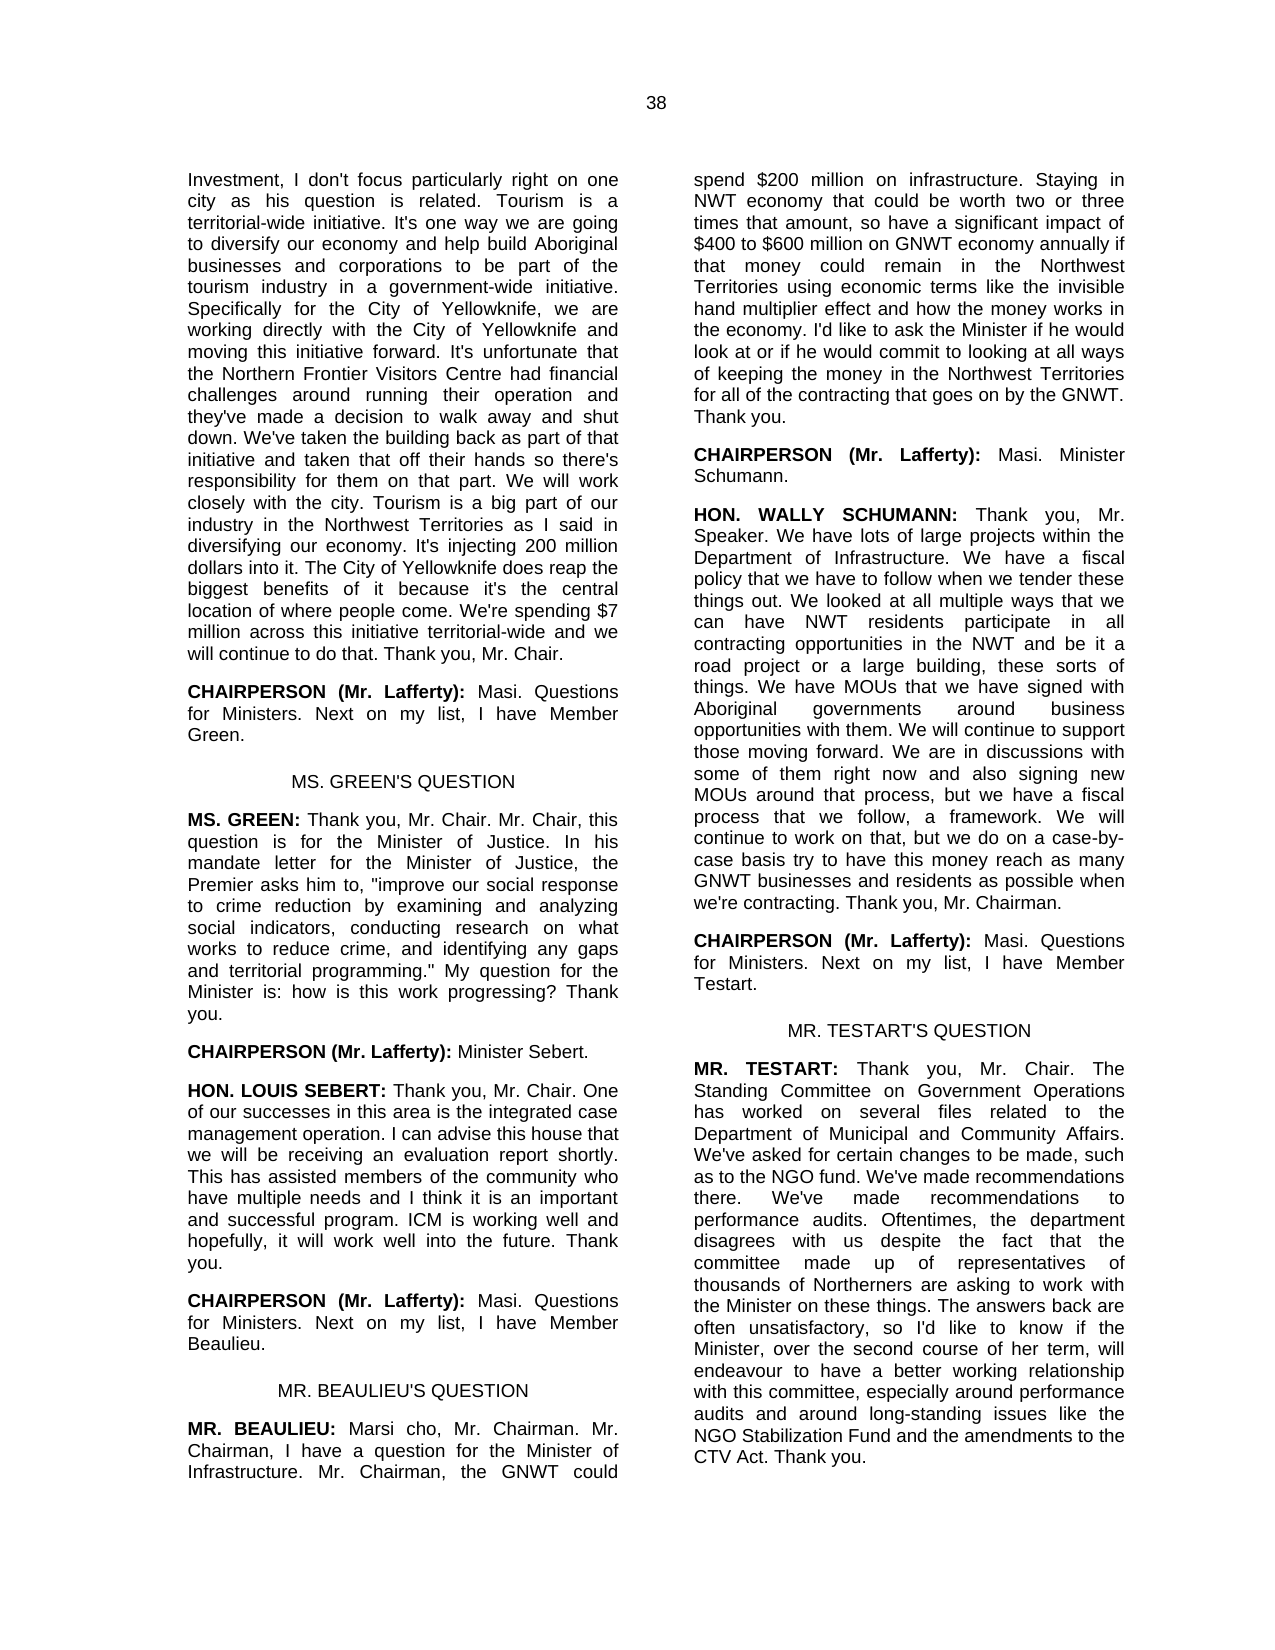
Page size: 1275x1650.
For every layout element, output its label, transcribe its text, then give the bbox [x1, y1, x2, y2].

text CHAIRPERSON (Mr. Lafferty): Minister Sebert. [187, 1041, 619, 1063]
text HON. LOUIS SEBERT: Thank you, Mr. Chair. One of our successes in this area is the integrated case management operation. I can advise this house that we will be receiving an evaluation report shortly. This has assisted members of the community who have multiple needs and I think it is an important and successful program. ICM is working well and hopefully, it will work well into the future. Thank you. [187, 1079, 619, 1273]
text HON. WALLY SCHUMANN: Thank you, Mr. Speaker. We have lots of large projects within the Department of Infrastructure. We have a fiscal policy that we have to follow when we tender these things out. We looked at all multiple ways that we can have NWT residents participate in all contracting opportunities in the NWT and be it a road project or a large building, these sorts of things. We have MOUs that we have signed with Aboriginal governments around business opportunities with them. We will continue to support those moving forward. We are in discussions with some of them right now and also signing new MOUs around that process, but we have a fiscal process that we follow, a framework. We will continue to work on that, but we do on a case-by-case basis try to have this money reach as many GNWT businesses and residents as possible when we're contracting. Thank you, Mr. Chairman. [694, 503, 1125, 913]
text CHAIRPERSON (Mr. Lafferty): Masi. Questions for Ministers. Next on my list, I have Member Testart. [694, 930, 1125, 994]
subtitle Ms. Green's Question [187, 771, 619, 792]
text MR. TESTART: Thank you, Mr. Chair. The Standing Committee on Government Operations has worked on several files related to the Department of Municipal and Community Affairs. We've asked for certain changes to be made, such as to the NGO fund. We've made recommendations there. We've made recommendations to performance audits. Oftentimes, the department disagrees with us despite the fact that the committee made up of representatives of thousands of Northerners are asking to work with the Minister on these things. The answers back are often unsatisfactory, so I'd like to know if the Minister, over the second course of her term, will endeavour to have a better working relationship with this committee, especially around performance audits and around long-standing issues like the NGO Stabilization Fund and the amendments to the CTV Act. Thank you. [694, 1058, 1125, 1467]
text CHAIRPERSON (Mr. Lafferty): Masi. Minister Schumann. [694, 444, 1125, 487]
text CHAIRPERSON (Mr. Lafferty): Masi. Questions for Ministers. Next on my list, I have Member Green. [187, 681, 619, 746]
subtitle MR. Testart's Question [694, 1019, 1125, 1041]
text MS. GREEN: Thank you, Mr. Chair. Mr. Chair, this question is for the Minister of Justice. In his mandate letter for the Minister of Justice, the Premier asks him to, "improve our social response to crime reduction by examining and analyzing social indicators, conducting research on what works to reduce crime, and identifying any gaps and territorial programming." My question for the Minister is: how is this work progressing? Thank you. [187, 809, 619, 1024]
subtitle MR. Beaulieu's Question [187, 1380, 619, 1401]
text CHAIRPERSON (Mr. Lafferty): Masi. Questions for Ministers. Next on my list, I have Member Beaulieu. [187, 1290, 619, 1355]
text MR. BEAULIEU: Marsi cho, Mr. Chairman. Mr. Chairman, I have a question for the Minister of Infrastructure. Mr. Chairman, the GNWT could spend $200 million on infrastructure. Staying in NWT economy that could be worth two or three times that amount, so have a significant impact of $400 to $600 million on GNWT economy annually if that money could remain in the Northwest Territories using economic terms like the invisible hand multiplier effect and how the money works in the economy. I'd like to ask the Minister if he would look at or if he would commit to looking at all ways of keeping the money in the Northwest Territories for all of the contracting that goes on by the GNWT. Thank you. [694, 168, 1125, 427]
